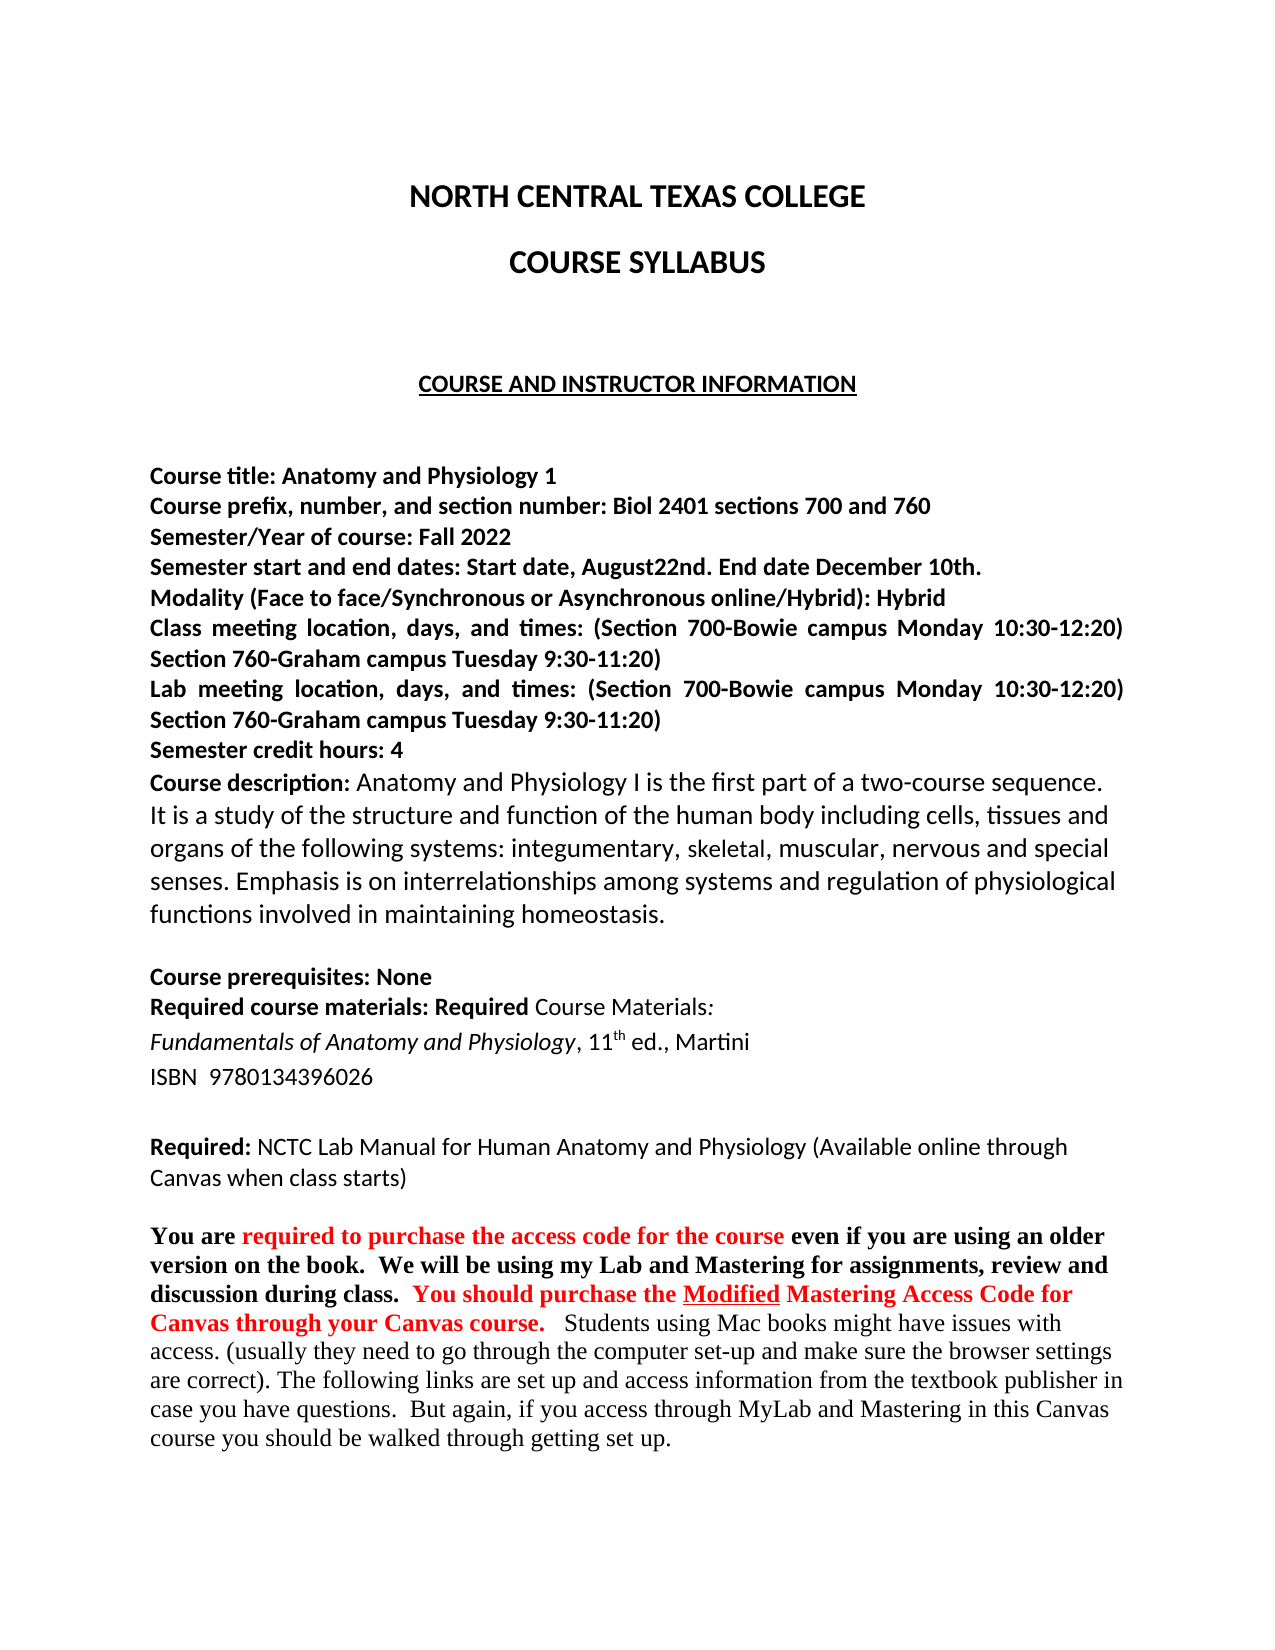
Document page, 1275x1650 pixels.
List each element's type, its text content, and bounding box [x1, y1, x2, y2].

text Fundamentals of Anatomy and Physiology, 11th ed., Martini [150, 1026, 1125, 1057]
text Class meeting location, days, and times: (Section 700-Bowie campus Monday 10:30-12:20) Section 760-Graham campus Tuesday 9:30-11:20) [150, 612, 1125, 673]
subtitle COURSE SYLLABUS [150, 241, 1125, 281]
text Course title: Anatomy and Physiology 1 [150, 460, 1125, 490]
subtitle COURSE AND INSTRUCTOR INFORMATION [150, 368, 1125, 399]
text ISBN 9780134396026 [150, 1061, 1125, 1092]
text Course prefix, number, and section number: Biol 2401 sections 700 and 760 [150, 490, 1125, 521]
text Course prerequisites: None [150, 961, 1125, 991]
text Semester credit hours: 4 [150, 734, 1125, 765]
text Modality (Face to face/Synchronous or Asynchronous online/Hybrid): Hybrid [150, 582, 1125, 612]
text Semester/Year of course: Fall 2022 [150, 521, 1125, 551]
subtitle NORTH CENTRAL TEXAS COLLEGE [150, 175, 1125, 216]
text Course description: Anatomy and Physiology I is the first part of a two-course sequence. It is a study of the structure and function of the human body including cells, tissues and organs of the following systems: integumentary, skeletal, muscular, nervous and special senses. Emphasis is on interrelationships among systems and regulation of physiological functions involved in maintaining homeostasis. [150, 765, 1125, 930]
text Required: NCTC Lab Manual for Human Anatomy and Physiology (Available online through Canvas when class starts) [150, 1131, 1125, 1192]
text Required course materials: Required Course Materials: [150, 991, 1125, 1022]
text Semester start and end dates: Start date, August22nd. End date December 10th. [150, 551, 1125, 582]
text You are required to purchase the access code for the course even if you are using an older version on the book. We will be using my Lab and Mastering for assignments, review and discussion during class. You should purchase the Modified Mastering Access Code for Canvas through your Canvas course. Students using Mac books might have issues with access. (usually they need to go through the computer set-up and make sure the browser settings are correct). The following links are set up and access information from the textbook publisher in case you have questions. But again, if you access through MyLab and Mastering in this Canvas course you should be walked through getting set up. [150, 1221, 1125, 1451]
text Lab meeting location, days, and times: (Section 700-Bowie campus Monday 10:30-12:20) Section 760-Graham campus Tuesday 9:30-11:20) [150, 673, 1125, 734]
